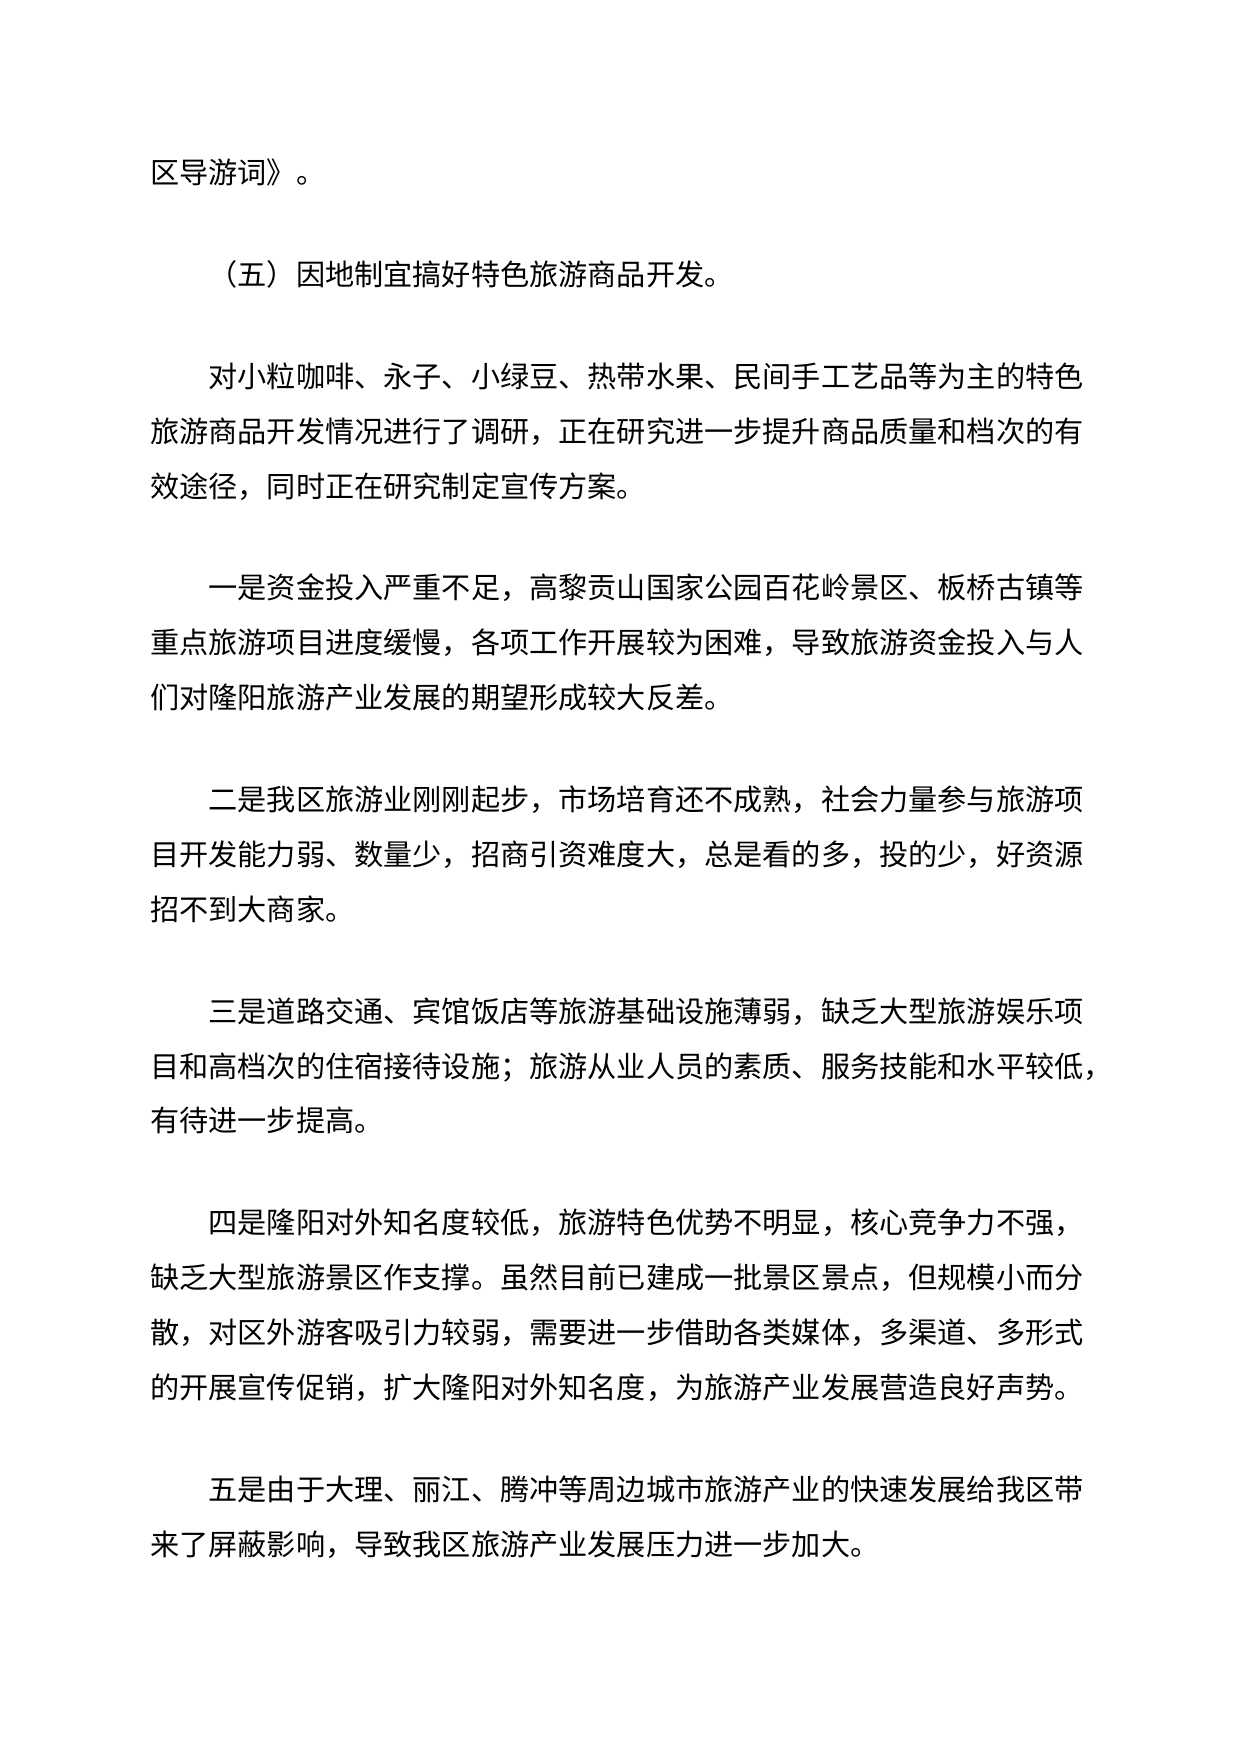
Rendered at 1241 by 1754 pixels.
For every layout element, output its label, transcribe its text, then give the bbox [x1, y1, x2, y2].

text 对小粒咖啡、永子、小绿豆、热带水果、民间手工艺品等为主的特色旅游商品开发情况进行了调研，正在研究进一步提升商品质量和档次的有效途径，同时正在研究制定宣传方案。 [150, 353, 1090, 506]
text 四是隆阳对外知名度较低，旅游特色优势不明显，核心竞争力不强，缺乏大型旅游景区作支撑。虽然目前已建成一批景区景点，但规模小而分散，对区外游客吸引力较弱，需要进一步借助各类媒体，多渠道、多形式的开展宣传促销，扩大隆阳对外知名度，为旅游产业发展营造良好声势。 [150, 1200, 1090, 1407]
text 三是道路交通、宾馆饭店等旅游基础设施薄弱，缺乏大型旅游娱乐项目和高档次的住宿接待设施；旅游从业人员的素质、服务技能和水平较低，有待进一步提高。 [150, 988, 1090, 1140]
text 二是我区旅游业刚刚起步，市场培育还不成熟，社会力量参与旅游项目开发能力弱、数量少，招商引资难度大，总是看的多，投的少，好资源招不到大商家。 [150, 777, 1090, 929]
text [150, 150, 1090, 192]
text （五）因地制宜搞好特色旅游商品开发。 [150, 252, 1090, 294]
text 五是由于大理、丽江、腾冲等周边城市旅游产业的快速发展给我区带来了屏蔽影响，导致我区旅游产业发展压力进一步加大。 [150, 1466, 1090, 1563]
text 一是资金投入严重不足，高黎贡山国家公园百花岭景区、板桥古镇等重点旅游项目进度缓慢，各项工作开展较为困难，导致旅游资金投入与人们对隆阳旅游产业发展的期望形成较大反差。 [150, 565, 1090, 717]
